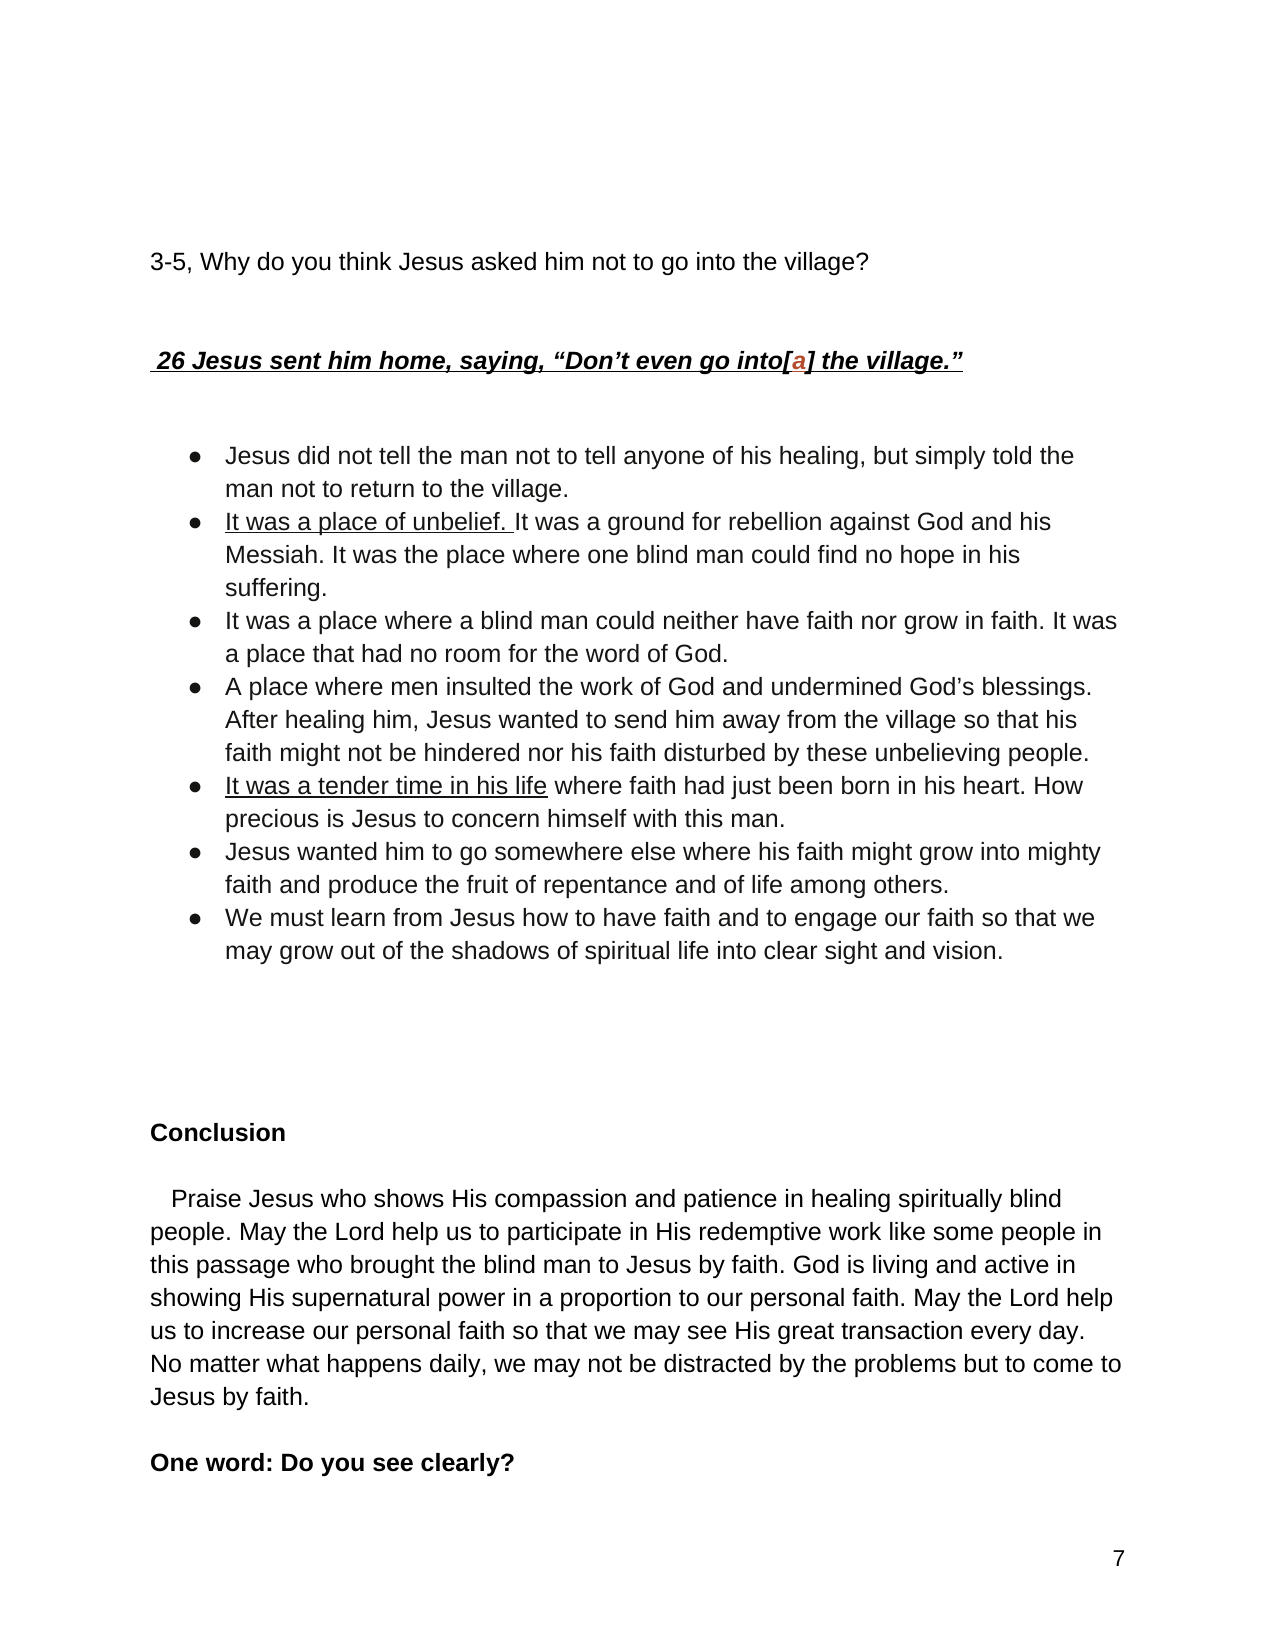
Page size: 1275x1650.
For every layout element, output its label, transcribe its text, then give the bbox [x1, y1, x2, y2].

text Praise Jesus who shows His compassion and patience in healing spiritually blind people. May the Lord help us to participate in His redemptive work like some people in this passage who brought the blind man to Jesus by faith. God is living and active in showing His supernatural power in a proportion to our personal faith. May the Lord help us to increase our personal faith so that we may see His great transaction every day. No matter what happens daily, we may not be distracted by the problems but to come to Jesus by faith. [150, 1184, 1125, 1411]
list Jesus did not tell the man not to tell anyone of his healing, but simply told the man not to return to the village. [187, 441, 1125, 503]
list It was a tender time in his life where faith had just been born in his heart. How precious is Jesus to concern himself with this man. [187, 771, 1125, 833]
text One word: Do you see clearly? [150, 1448, 1125, 1477]
list It was a place of unbelief. It was a ground for rebellion against God and his Messiah. It was the place where one blind man could find no hope in his suffering. [187, 507, 1125, 602]
list Jesus wanted him to go somewhere else where his faith might grow into mighty faith and produce the fruit of repentance and of life among others. [187, 837, 1125, 899]
list It was a place where a blind man could neither have faith nor grow in faith. It was a place that had no room for the word of God. [187, 606, 1125, 668]
list A place where men insulted the work of God and undermined God’s blessings. After healing him, Jesus wanted to send him away from the village so that his faith might not be hindered nor his faith disturbed by these unbelieving people. [187, 672, 1125, 767]
text 3-5, Why do you think Jesus asked him not to go into the village? [150, 247, 1125, 276]
text 26 Jesus sent him home, saying, “Don’t even go into[a] the village.” [150, 346, 1125, 375]
text Conclusion [150, 1118, 1125, 1147]
list We must learn from Jesus how to have faith and to engage our faith so that we may grow out of the shadows of spiritual life into clear sight and vision. [187, 903, 1125, 965]
